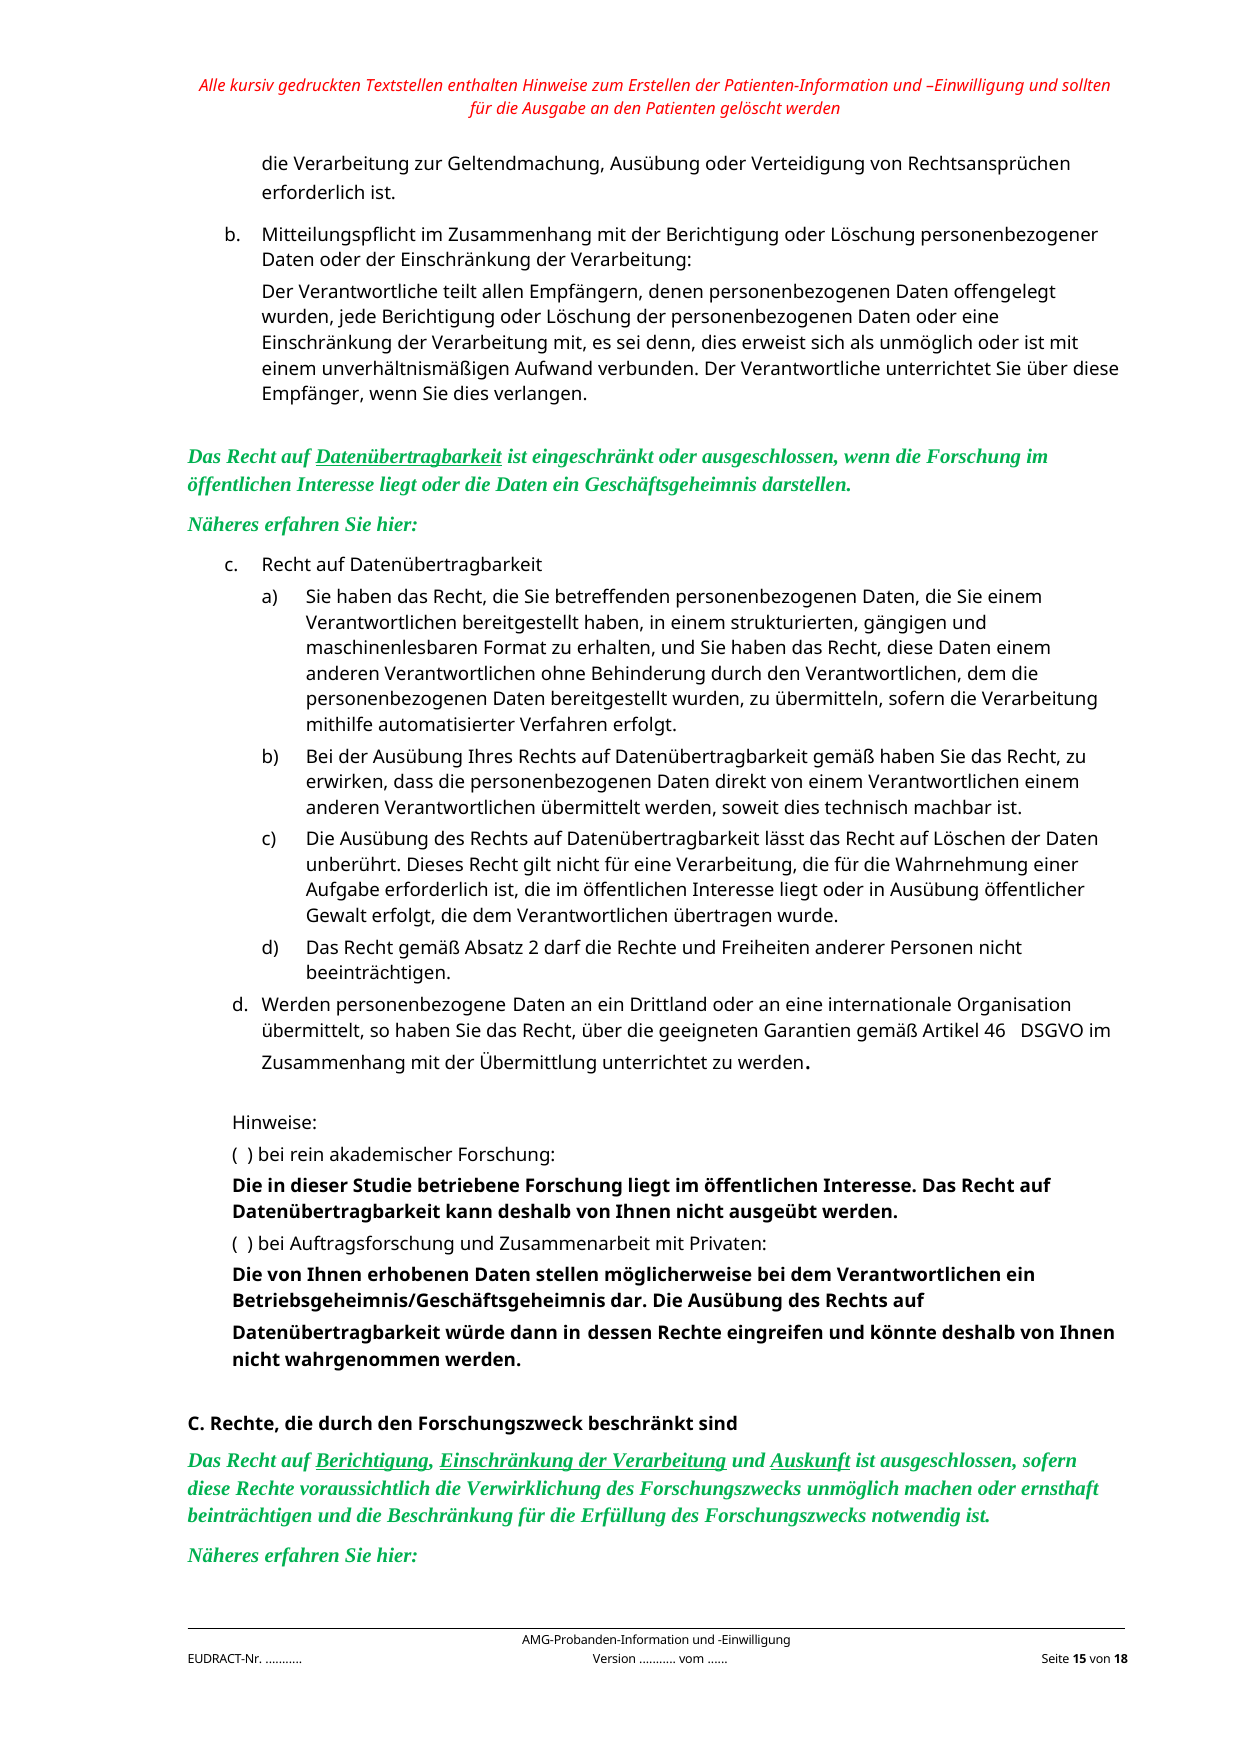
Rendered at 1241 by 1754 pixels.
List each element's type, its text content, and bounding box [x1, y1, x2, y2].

list Bei der Ausübung Ihres Rechts auf Datenübertragbarkeit gemäß haben Sie das Recht, zu erwirken, dass die personenbezogenen Daten direkt von einem Verantwortlichen einem anderen Verantwortlichen übermittelt werden, soweit dies technisch machbar ist. [261, 743, 1125, 819]
list Recht auf Datenübertragbarkeit [224, 552, 1125, 577]
text die Verarbeitung zur Geltendmachung, Ausübung oder Verteidigung von Rechtsansprüchen erforderlich ist. [261, 150, 1125, 205]
text C. Rechte, die durch den Forschungszweck beschränkt sind [187, 1410, 1125, 1435]
text Der Verantwortliche teilt allen Empfängern, denen personenbezogenen Daten offengelegt wurden, jede Berichtigung oder Löschung der personenbezogenen Daten oder eine Einschränkung der Verarbeitung mit, es sei denn, dies erweist sich als unmöglich oder ist mit einem unverhältnismäßigen Aufwand verbunden. Der Verantwortliche unterrichtet Sie über diese Empfänger, wenn Sie dies verlangen. [261, 278, 1125, 406]
text Das Recht auf Berichtigung, Einschränkung der Verarbeitung und Auskunft ist ausgeschlossen, sofern diese Rechte voraussichtlich die Verwirklichung des Forschungszwecks unmöglich machen oder ernsthaft beinträchtigen und die Beschränkung für die Erfüllung des Forschungszwecks notwendig ist. [187, 1448, 1103, 1527]
text ( ) bei Auftragsforschung und Zusammenarbeit mit Privaten: [232, 1230, 1125, 1255]
text Näheres erfahren Sie hier: [187, 1543, 1103, 1567]
list Das Recht gemäß Absatz 2 darf die Rechte und Freiheiten anderer Personen nicht beeinträchtigen. [261, 934, 1125, 985]
text ( ) bei rein akademischer Forschung: [232, 1141, 1125, 1166]
list Werden personenbezogene Daten an ein Drittland oder an eine internationale Organisation übermittelt, so haben Sie das Recht, über die geeigneten Garantien gemäß Artikel 46 DSGVO im Zusammenhang mit der Übermittlung unterrichtet zu werden. [232, 991, 1125, 1103]
text Die von Ihnen erhobenen Daten stellen möglicherweise bei dem Verantwortlichen ein Betriebsgeheimnis/Geschäftsgeheimnis dar. Die Ausübung des Rechts auf Datenübertragbarkeit würde dann in dessen Rechte eingreifen und könnte deshalb von Ihnen nicht wahrgenommen werden. [232, 1262, 1125, 1372]
list Sie haben das Recht, die Sie betreffenden personenbezogenen Daten, die Sie einem Verantwortlichen bereitgestellt haben, in einem strukturierten, gängigen und maschinenlesbaren Format zu erhalten, und Sie haben das Recht, diese Daten einem anderen Verantwortlichen ohne Behinderung durch den Verantwortlichen, dem die personenbezogenen Daten bereitgestellt wurden, zu übermitteln, sofern die Verarbeitung mithilfe automatisierter Verfahren erfolgt. [261, 583, 1125, 737]
list Die Ausübung des Rechts auf Datenübertragbarkeit lässt das Recht auf Löschen der Daten unberührt. Dieses Recht gilt nicht für eine Verarbeitung, die für die Wahrnehmung einer Aufgabe erforderlich ist, die im öffentlichen Interesse liegt oder in Ausübung öffentlicher Gewalt erfolgt, die dem Verantwortlichen übertragen wurde. [261, 826, 1125, 928]
text Die in dieser Studie betriebene Forschung liegt im öffentlichen Interesse. Das Recht auf Datenübertragbarkeit kann deshalb von Ihnen nicht ausgeübt werden. [232, 1173, 1125, 1224]
text Näheres erfahren Sie hier: [187, 512, 1103, 536]
list Mitteilungspflicht im Zusammenhang mit der Berichtigung oder Löschung personenbezogener Daten oder der Einschränkung der Verarbeitung: [224, 221, 1125, 272]
text Das Recht auf Datenübertragbarkeit ist eingeschränkt oder ausgeschlossen, wenn die Forschung im öffentlichen Interesse liegt oder die Daten ein Geschäftsgeheimnis darstellen. [187, 444, 1103, 496]
text Hinweise: [232, 1109, 1125, 1134]
